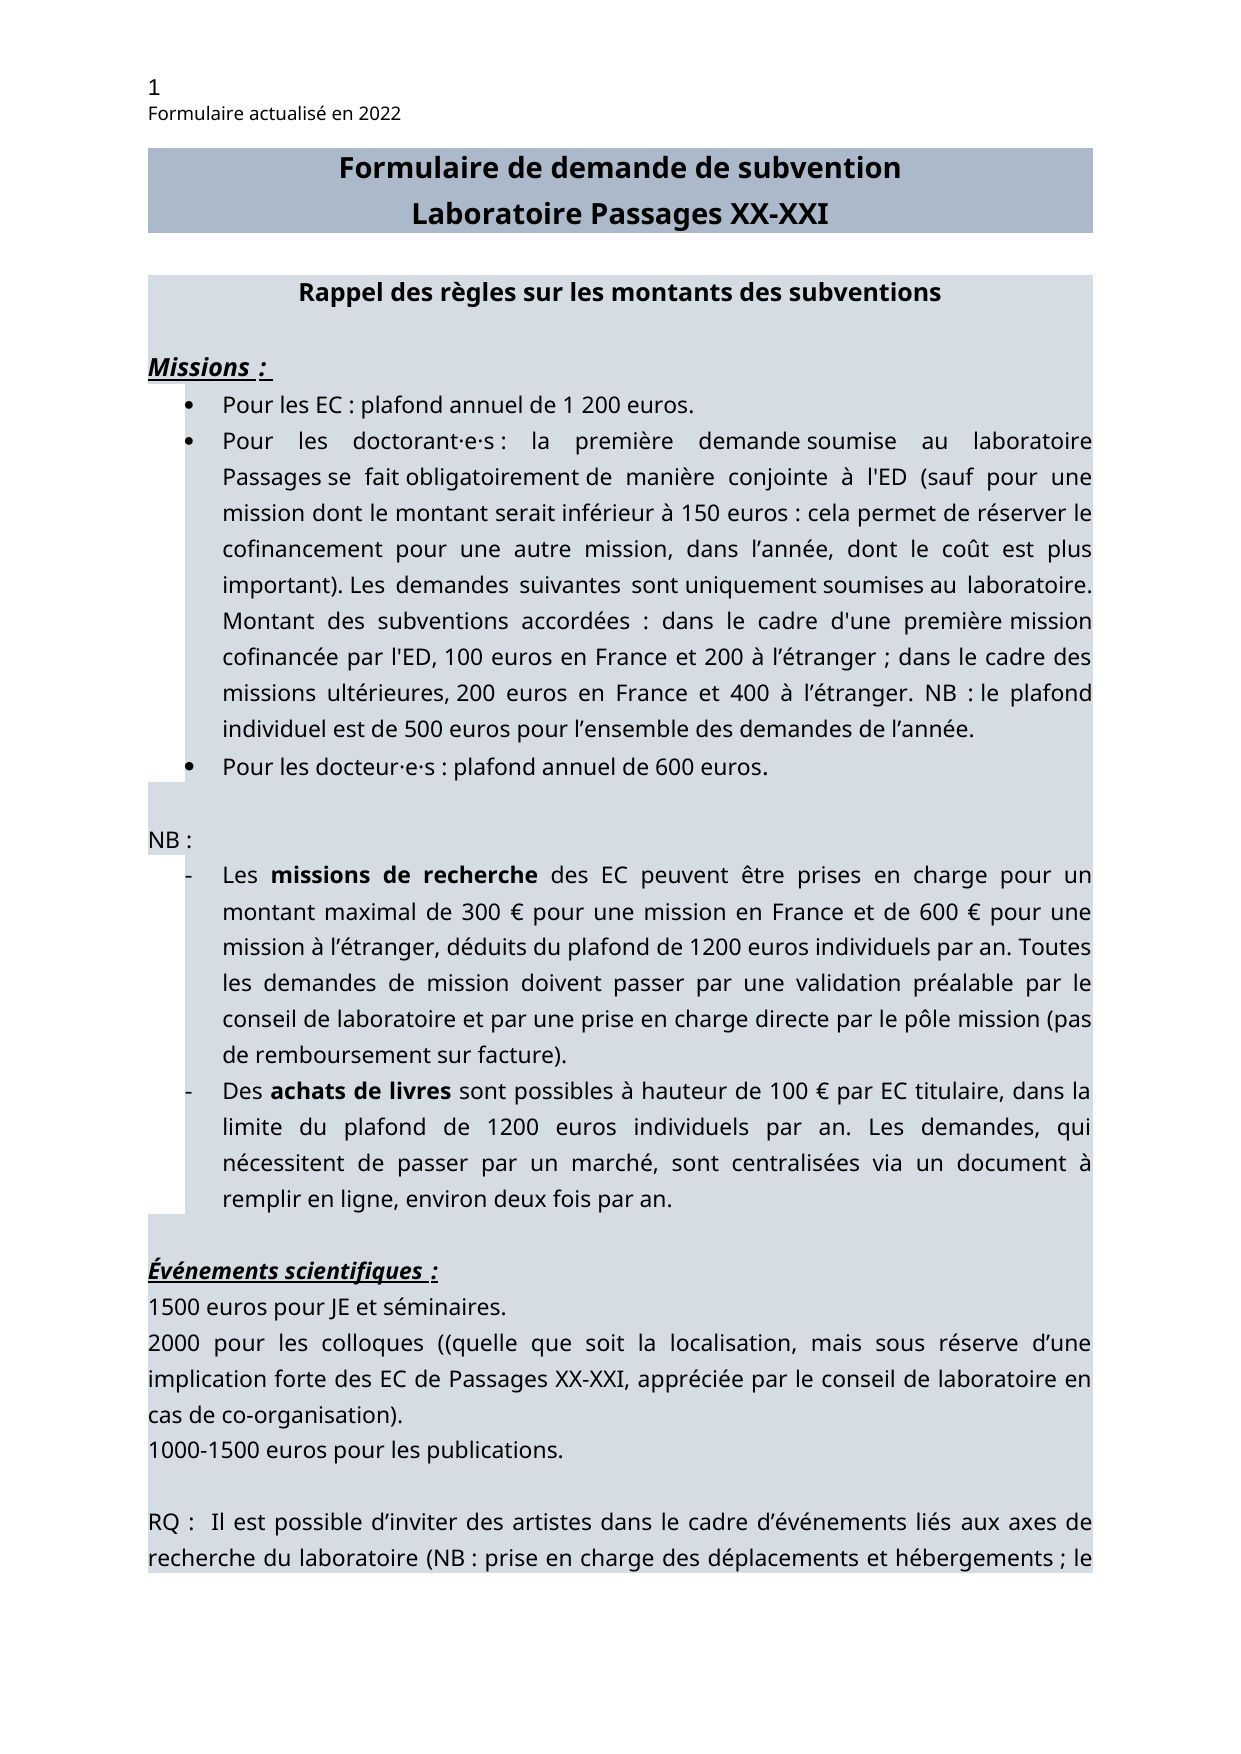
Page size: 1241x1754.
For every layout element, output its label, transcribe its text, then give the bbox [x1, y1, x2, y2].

text Missions : [148, 350, 1093, 384]
text 2000 pour les colloques ((quelle que soit la localisation, mais sous réserve d’une implication forte des EC de Passages XX-XXI, appréciée par le conseil de laboratoire en cas de co-organisation). [148, 1327, 1093, 1430]
list Les missions de recherche des EC peuvent être prises en charge pour un montant maximal de 300 € pour une mission en France et de 600 € pour une mission à l’étranger, déduits du plafond de 1200 euros individuels par an. Toutes les demandes de mission doivent passer par une validation préalable par le conseil de laboratoire et par une prise en charge directe par le pôle mission (pas de remboursement sur facture). [185, 859, 1093, 1070]
list Pour les EC : plafond annuel de 1 200 euros. [185, 389, 1093, 420]
list Des achats de livres sont possibles à hauteur de 100 € par EC titulaire, dans la limite du plafond de 1200 euros individuels par an. Les demandes, qui nécessitent de passer par un marché, sont centralisées via un document à remplir en ligne, environ deux fois par an. [185, 1075, 1093, 1214]
text Laboratoire Passages XX-XXI [148, 193, 1093, 233]
text NB : [148, 823, 1093, 855]
text 1500 euros pour JE et séminaires. [148, 1291, 1093, 1322]
text 1000-1500 euros pour les publications. [148, 1434, 1093, 1466]
text Événements scientifiques : [148, 1255, 1093, 1286]
text Rappel des règles sur les montants des subventions [148, 275, 1093, 309]
list Pour les doctorant·e·s : la première demande soumise au laboratoire Passages se fait obligatoirement de manière conjointe à l'ED (sauf pour une mission dont le montant serait inférieur à 150 euros : cela permet de réserver le cofinancement pour une autre mission, dans l’année, dont le coût est plus important). Les demandes suivantes sont uniquement soumises au laboratoire. Montant des subventions accordées : dans le cadre d'une première mission cofinancée par l'ED, 100 euros en France et 200 à l’étranger ; dans le cadre des missions ultérieures, 200 euros en France et 400 à l’étranger. NB : le plafond individuel est de 500 euros pour l’ensemble des demandes de l’année. [185, 425, 1093, 744]
text Formulaire de demande de subvention [148, 148, 1093, 187]
list Pour les docteur·e·s : plafond annuel de 600 euros. [185, 748, 1093, 782]
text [148, 1506, 1093, 1573]
